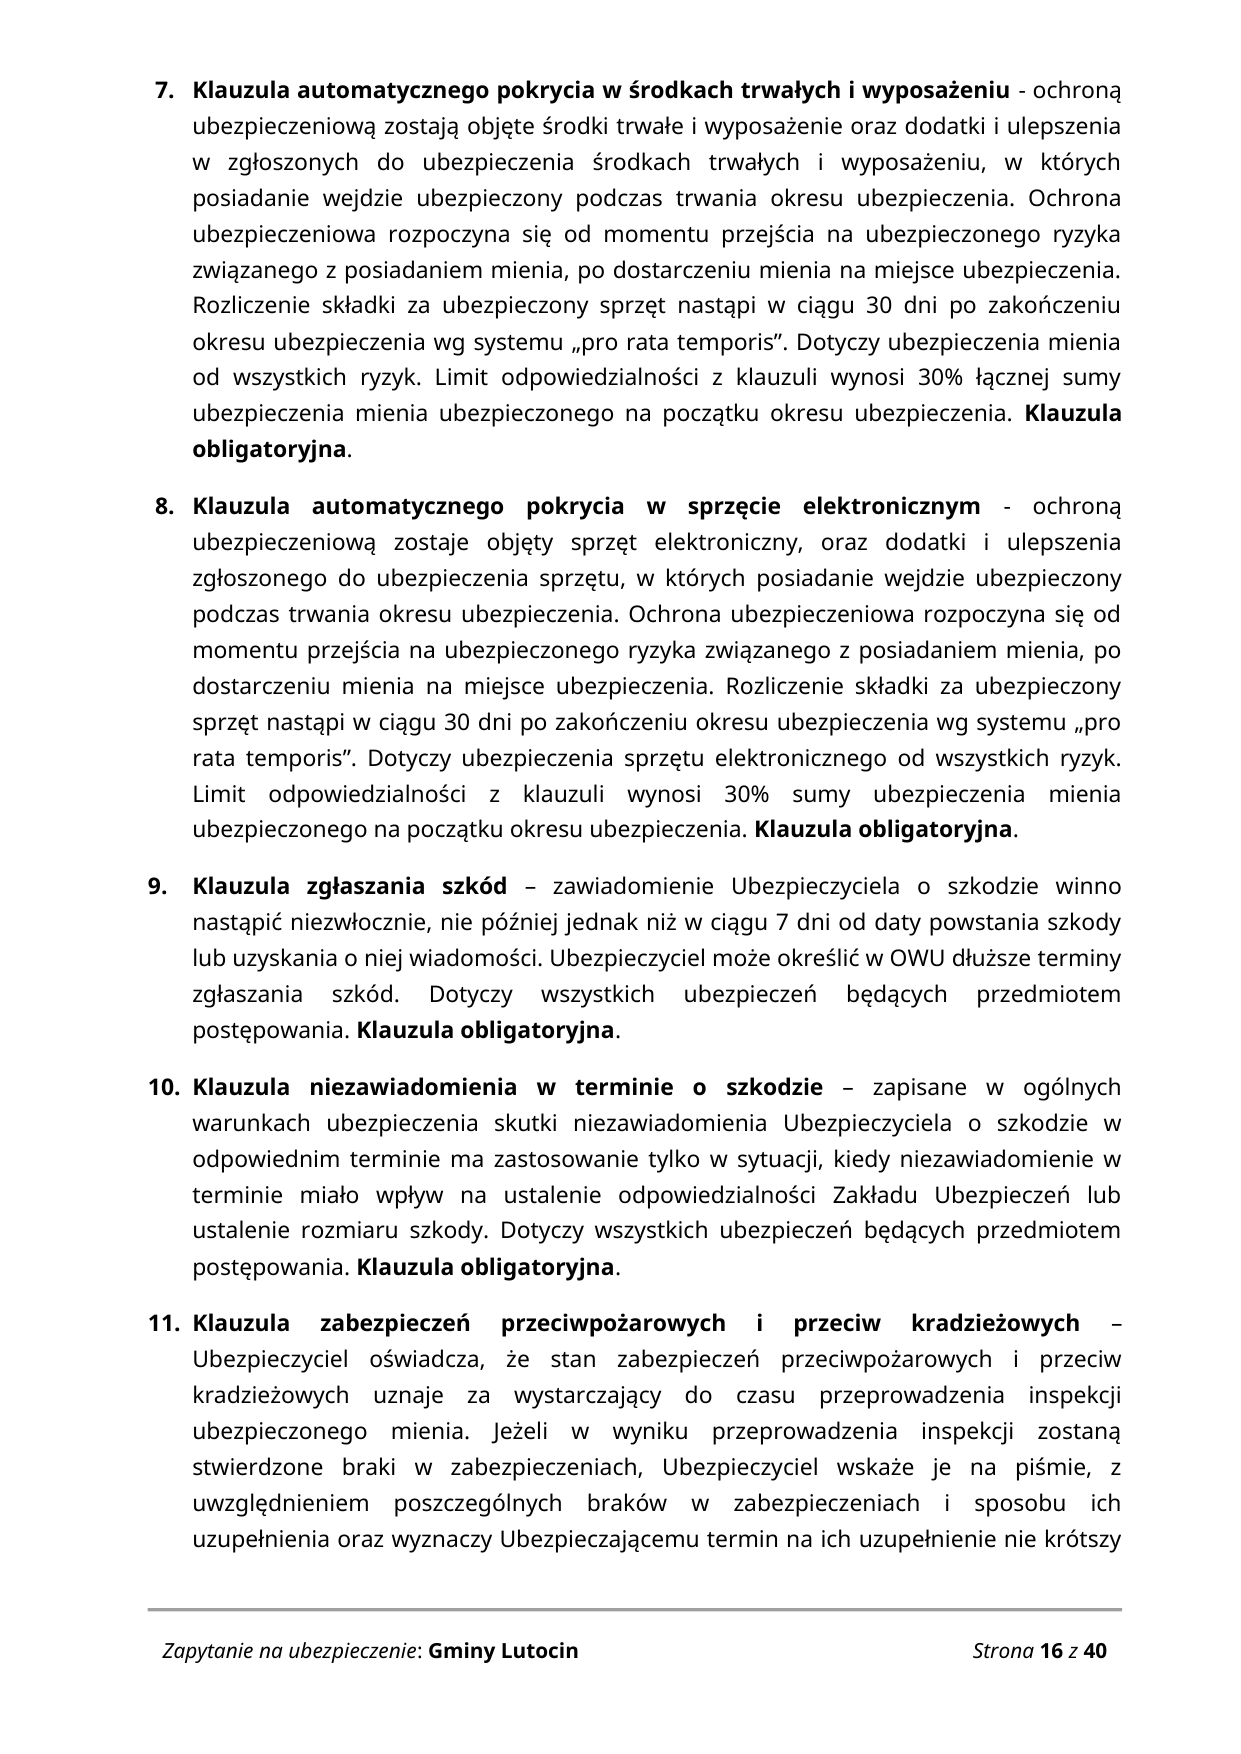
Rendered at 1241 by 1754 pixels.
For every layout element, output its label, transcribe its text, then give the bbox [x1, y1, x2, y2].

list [148, 1307, 1122, 1554]
list Klauzula niezawiadomienia w terminie o szkodzie – zapisane w ogólnych warunkach ubezpieczenia skutki niezawiadomienia Ubezpieczyciela o szkodzie w odpowiednim terminie ma zastosowanie tylko w sytuacji, kiedy niezawiadomienie w terminie miało wpływ na ustalenie odpowiedzialności Zakładu Ubezpieczeń lub ustalenie rozmiaru szkody. Dotyczy wszystkich ubezpieczeń będących przedmiotem postępowania. Klauzula obligatoryjna. [148, 1071, 1122, 1282]
list Klauzula zgłaszania szkód – zawiadomienie Ubezpieczyciela o szkodzie winno nastąpić niezwłocznie, nie później jednak niż w ciągu 7 dni od daty powstania szkody lub uzyskania o niej wiadomości. Ubezpieczyciel może określić w OWU dłuższe terminy zgłaszania szkód. Dotyczy wszystkich ubezpieczeń będących przedmiotem postępowania. Klauzula obligatoryjna. [148, 870, 1122, 1045]
list Klauzula automatycznego pokrycia w sprzęcie elektronicznym - ochroną ubezpieczeniową zostaje objęty sprzęt elektroniczny, oraz dodatki i ulepszenia zgłoszonego do ubezpieczenia sprzętu, w których posiadanie wejdzie ubezpieczony podczas trwania okresu ubezpieczenia. Ochrona ubezpieczeniowa rozpoczyna się od momentu przejścia na ubezpieczonego ryzyka związanego z posiadaniem mienia, po dostarczeniu mienia na miejsce ubezpieczenia. Rozliczenie składki za ubezpieczony sprzęt nastąpi w ciągu 30 dni po zakończeniu okresu ubezpieczenia wg systemu „pro rata temporis”. Dotyczy ubezpieczenia sprzętu elektronicznego od wszystkich ryzyk. Limit odpowiedzialności z klauzuli wynosi 30% sumy ubezpieczenia mienia ubezpieczonego na początku okresu ubezpieczenia. Klauzula obligatoryjna. [155, 490, 1122, 845]
list Klauzula automatycznego pokrycia w środkach trwałych i wyposażeniu - ochroną ubezpieczeniową zostają objęte środki trwałe i wyposażenie oraz dodatki i ulepszenia w zgłoszonych do ubezpieczenia środkach trwałych i wyposażeniu, w których posiadanie wejdzie ubezpieczony podczas trwania okresu ubezpieczenia. Ochrona ubezpieczeniowa rozpoczyna się od momentu przejścia na ubezpieczonego ryzyka związanego z posiadaniem mienia, po dostarczeniu mienia na miejsce ubezpieczenia. Rozliczenie składki za ubezpieczony sprzęt nastąpi w ciągu 30 dni po zakończeniu okresu ubezpieczenia wg systemu „pro rata temporis”. Dotyczy ubezpieczenia mienia od wszystkich ryzyk. Limit odpowiedzialności z klauzuli wynosi 30% łącznej sumy ubezpieczenia mienia ubezpieczonego na początku okresu ubezpieczenia. Klauzula obligatoryjna. [155, 74, 1122, 464]
